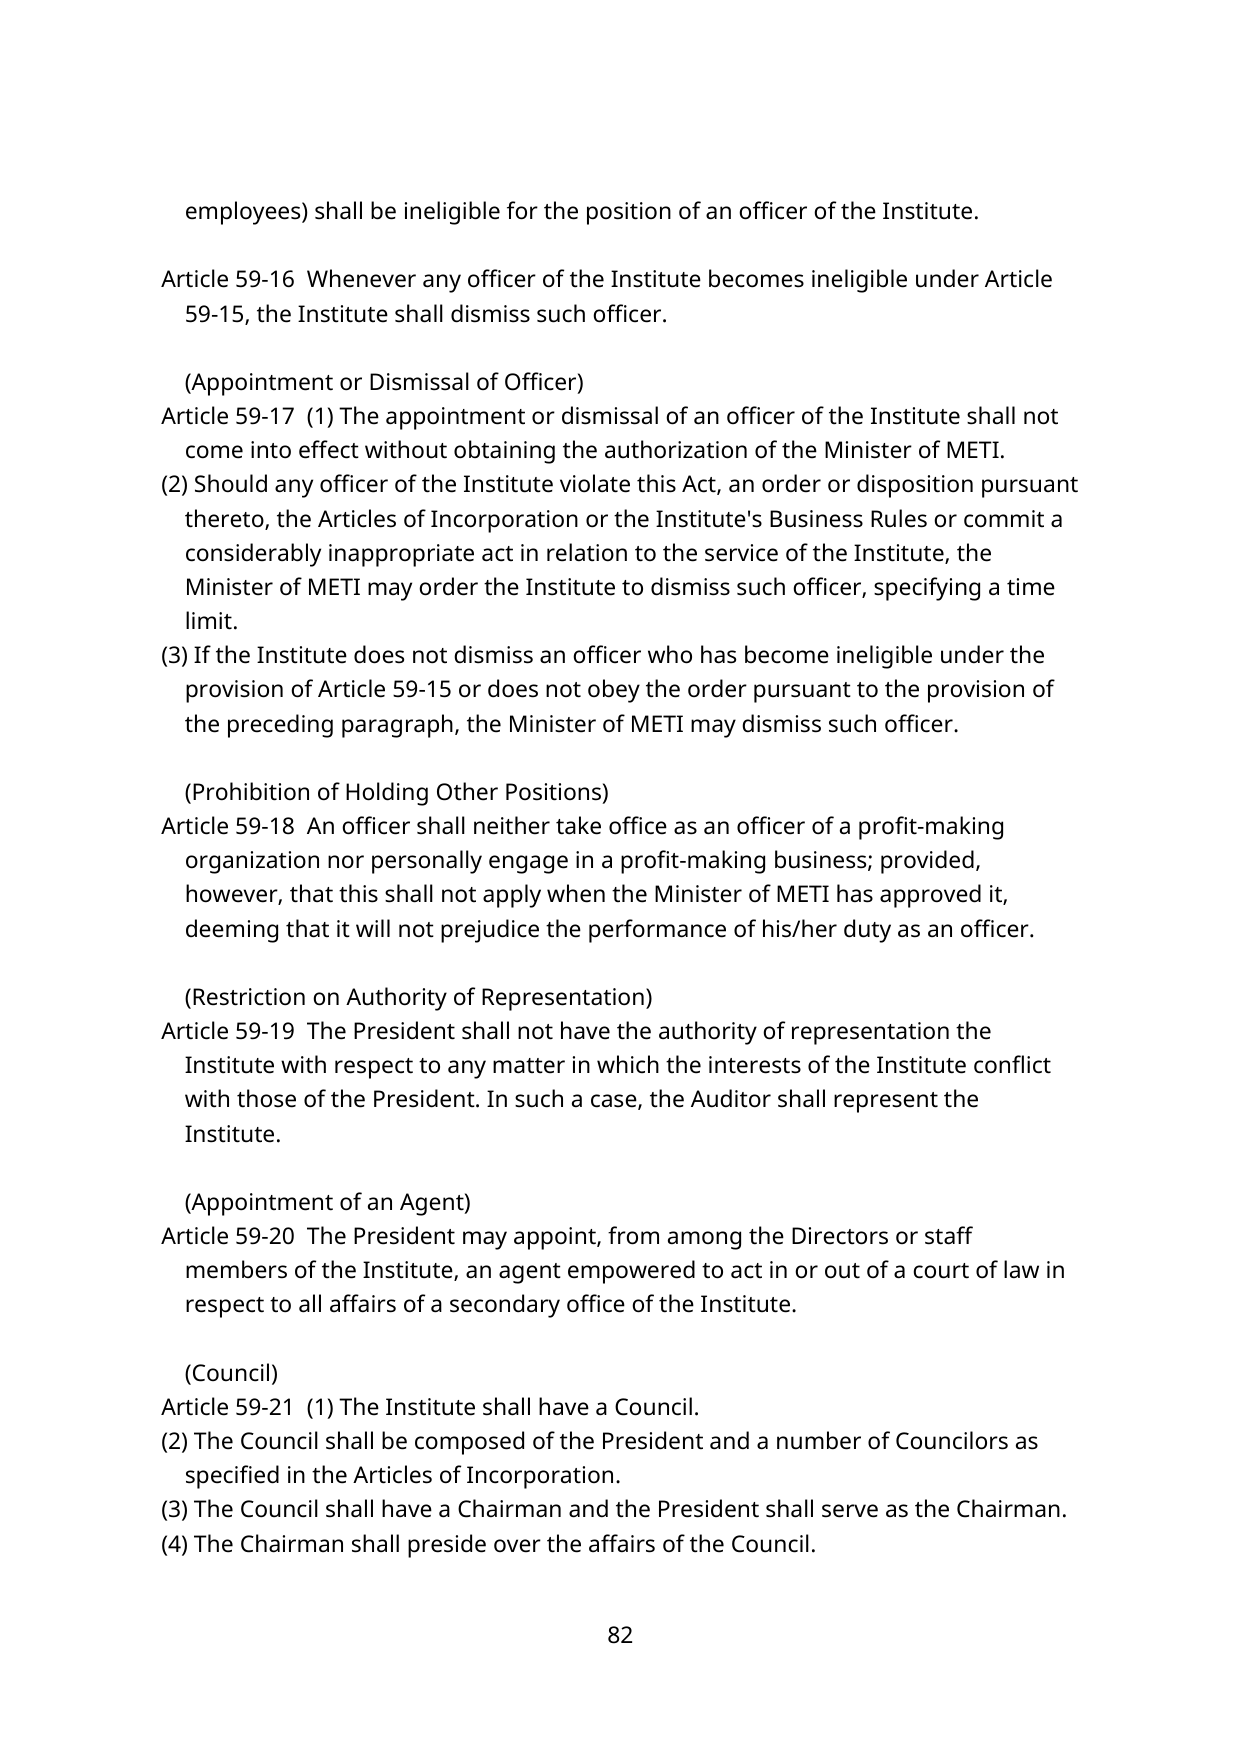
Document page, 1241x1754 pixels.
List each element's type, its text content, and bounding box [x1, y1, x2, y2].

text (2) Should any officer of the Institute violate this Act, an order or disposition pursuant thereto, the Articles of Incorporation or the Institute's Business Rules or commit a considerably inappropriate act in relation to the service of the Institute, the Minister of METI may order the Institute to dismiss such officer, specifying a time limit. [161, 467, 1079, 638]
text (4) The Chairman shall preside over the affairs of the Council. [161, 1526, 1079, 1560]
text (Prohibition of Holding Other Positions) [184, 774, 1079, 809]
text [161, 194, 1079, 228]
text (Council) [184, 1355, 1079, 1389]
text Article 59-19 The President shall not have the authority of representation the Institute with respect to any matter in which the interests of the Institute conflict with those of the President. In such a case, the Auditor shall represent the Institute. [161, 1014, 1079, 1150]
text Article 59-20 The President may appoint, from among the Directors or staff members of the Institute, an agent empowered to act in or out of a court of law in respect to all affairs of a secondary office of the Institute. [161, 1219, 1079, 1321]
text (3) If the Institute does not dismiss an officer who has become ineligible under the provision of Article 59-15 or does not obey the order pursuant to the provision of the preceding paragraph, the Minister of METI may dismiss such officer. [161, 638, 1079, 740]
text Article 59-21 (1) The Institute shall have a Council. [161, 1389, 1079, 1424]
text (Restriction on Authority of Representation) [184, 979, 1079, 1014]
text (2) The Council shall be composed of the President and a number of Councilors as specified in the Articles of Incorporation. [161, 1424, 1079, 1492]
text Article 59-16 Whenever any officer of the Institute becomes ineligible under Article 59-15, the Institute shall dismiss such officer. [161, 262, 1079, 330]
text (Appointment or Dismissal of Officer) [184, 364, 1079, 399]
text (3) The Council shall have a Chairman and the President shall serve as the Chairman. [161, 1492, 1079, 1526]
text Article 59-17 (1) The appointment or dismissal of an officer of the Institute shall not come into effect without obtaining the authorization of the Minister of METI. [161, 399, 1079, 467]
text (Appointment of an Agent) [184, 1184, 1079, 1219]
text Article 59-18 An officer shall neither take office as an officer of a profit-making organization nor personally engage in a profit-making business; provided, however, that this shall not apply when the Minister of METI has approved it, deeming that it will not prejudice the performance of his/her duty as an officer. [161, 809, 1079, 945]
